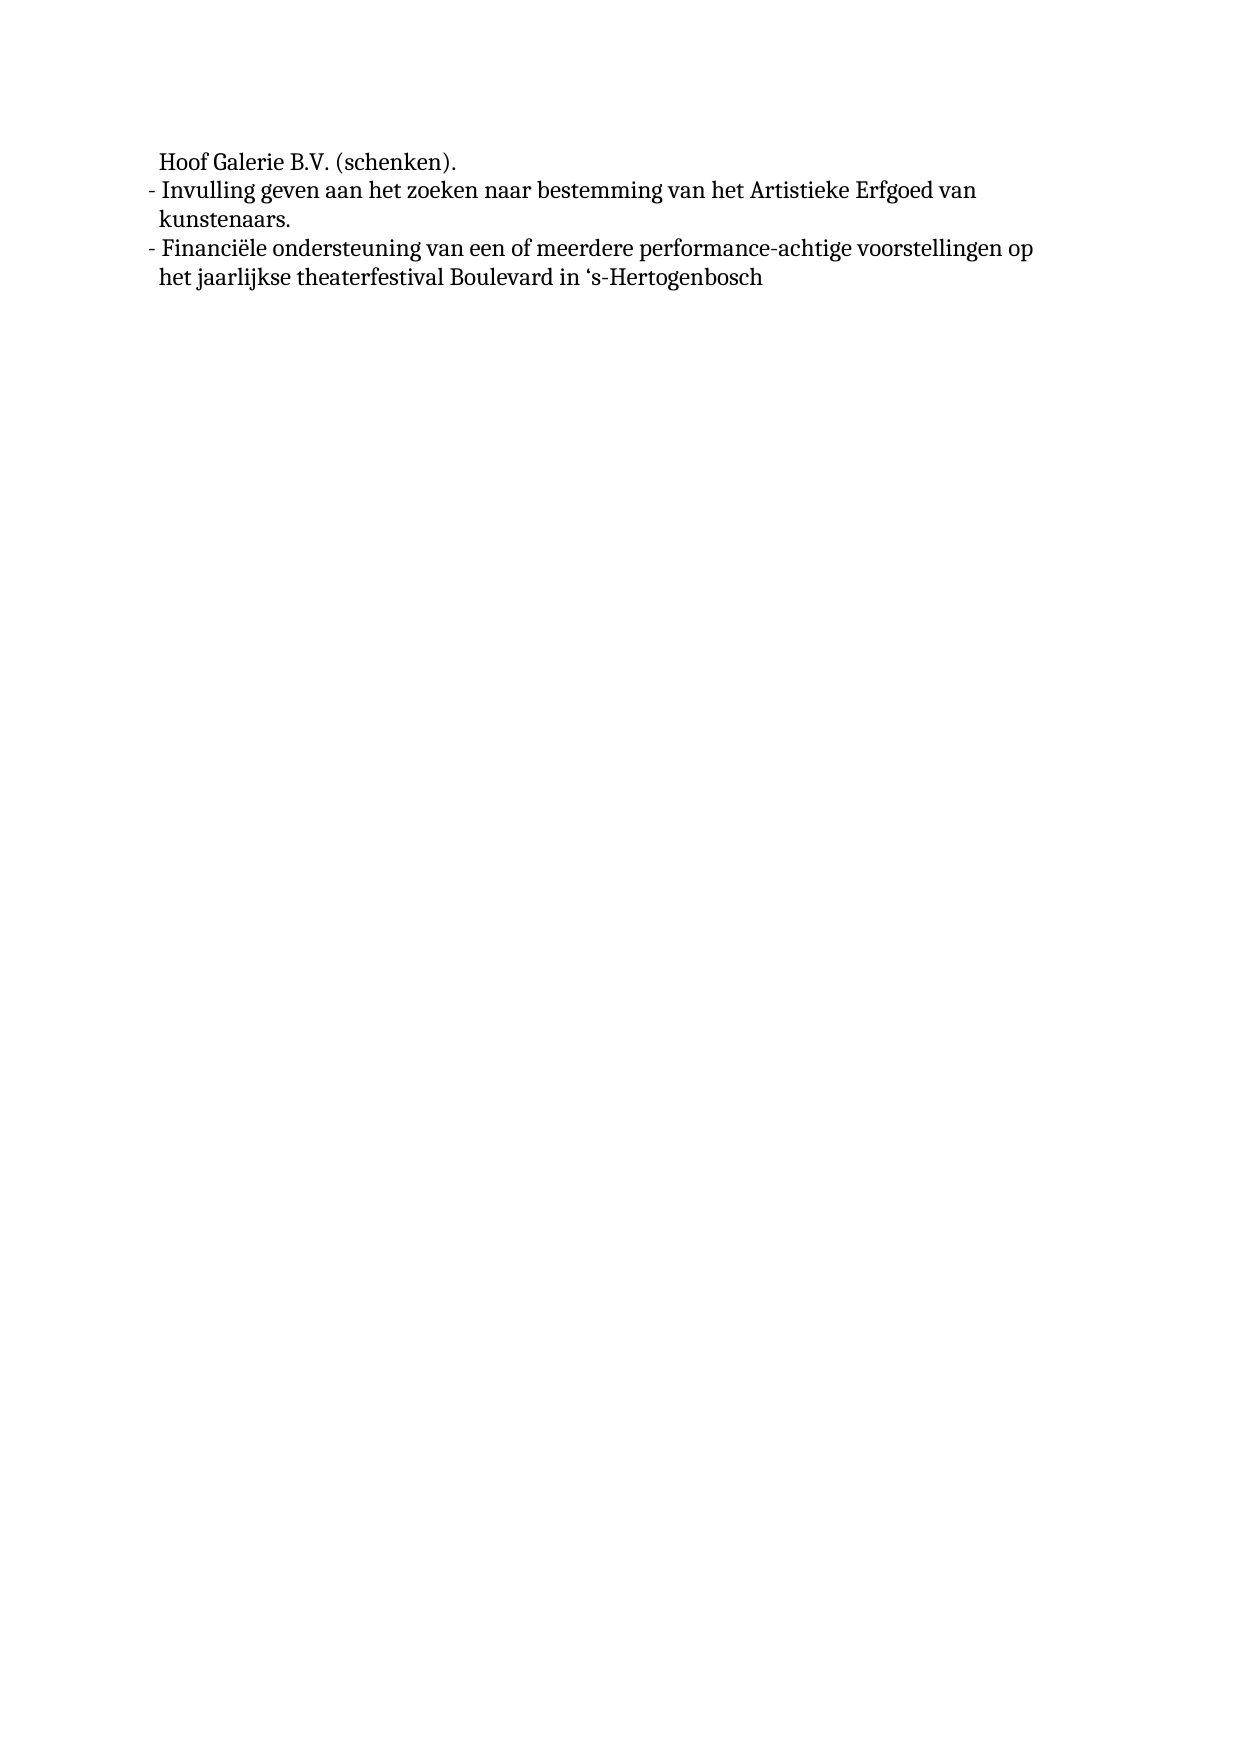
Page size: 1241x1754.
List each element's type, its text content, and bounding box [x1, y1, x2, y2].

text kunstenaars. [148, 205, 1093, 234]
text - Invulling geven aan het zoeken naar bestemming van het Artistieke Erfgoed van [148, 176, 1093, 205]
text het jaarlijkse theaterfestival Boulevard in ‘s-Hertogenbosch [148, 263, 1093, 291]
text Hoof Galerie B.V. (schenken). [148, 148, 1093, 176]
text - Financiële ondersteuning van een of meerdere performance-achtige voorstellingen op [148, 234, 1093, 263]
